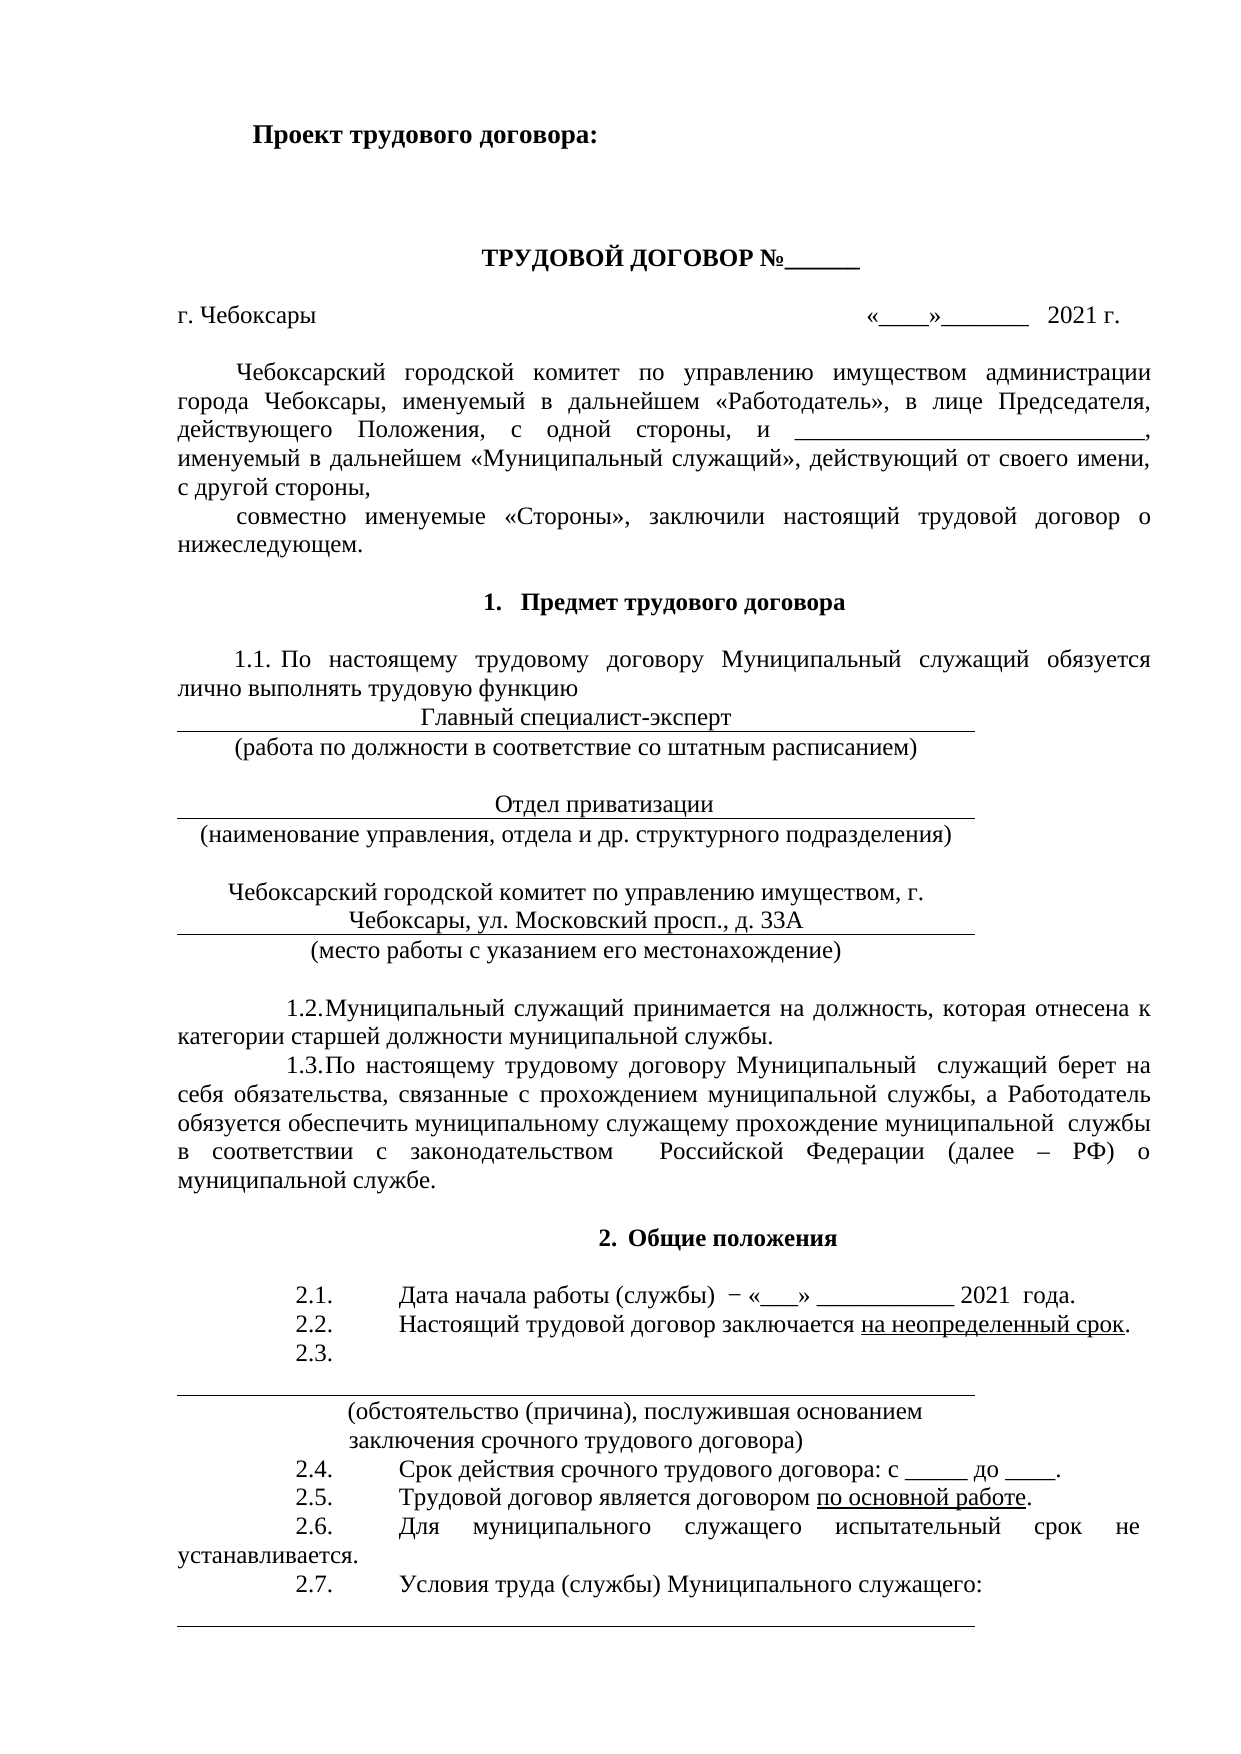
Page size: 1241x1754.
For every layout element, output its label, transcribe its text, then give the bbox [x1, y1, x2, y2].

table_cell (наименование управления, отдела и др. структурного подразделения) [177, 819, 975, 848]
text совместно именуемые «Стороны», заключили настоящий трудовой договор о нижеследующем. [177, 501, 1152, 558]
list По настоящему трудовому договору Муниципальный служащий берет на себя обязательства, связанные с прохождением муниципальной службы, а Работодатель обязуется обеспечить муниципальному служащему прохождение муниципальной службы в соответствии с законодательством Российской Федерации (далее – РФ) о муниципальной службе. [177, 1050, 1152, 1194]
table_cell (место работы с указанием его местонахождение) [177, 935, 975, 964]
table_header Чебоксарский городской комитет по управлению имуществом, г. Чебоксары, ул. Московский просп., д. 33А [177, 877, 975, 934]
table_cell (работа по должности в соответствие со штатным расписанием) [177, 732, 975, 761]
text Чебоксарский городской комитет по управлению имуществом администрации города Чебоксары, именуемый в дальнейшем «Работодатель», в лице Председателя, действующего Положения, с одной стороны, и ____________________________, именуемый в дальнейшем «Муниципальный служащий», действующий от своего имени, с другой стороны, [177, 357, 1152, 501]
list По настоящему трудовому договору Муниципальный служащий обязуется лично выполнять трудовую функцию [177, 644, 1152, 702]
list Предмет трудового договора [177, 587, 1152, 616]
text ТРУДОВОЙ ДОГОВОР №______ [177, 243, 1152, 271]
text Проект трудового договора: [177, 118, 1152, 149]
table_header Отдел приватизации [177, 789, 975, 818]
table_header Главный специалист-эксперт [177, 702, 975, 731]
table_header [166, 1223, 1152, 1627]
list Муниципальный служащий принимается на должность, которая отнесена к категории старшей должности муниципальной службы. [177, 993, 1152, 1050]
text г. Чебоксары «____»_______ 2021 г. [177, 300, 1152, 329]
